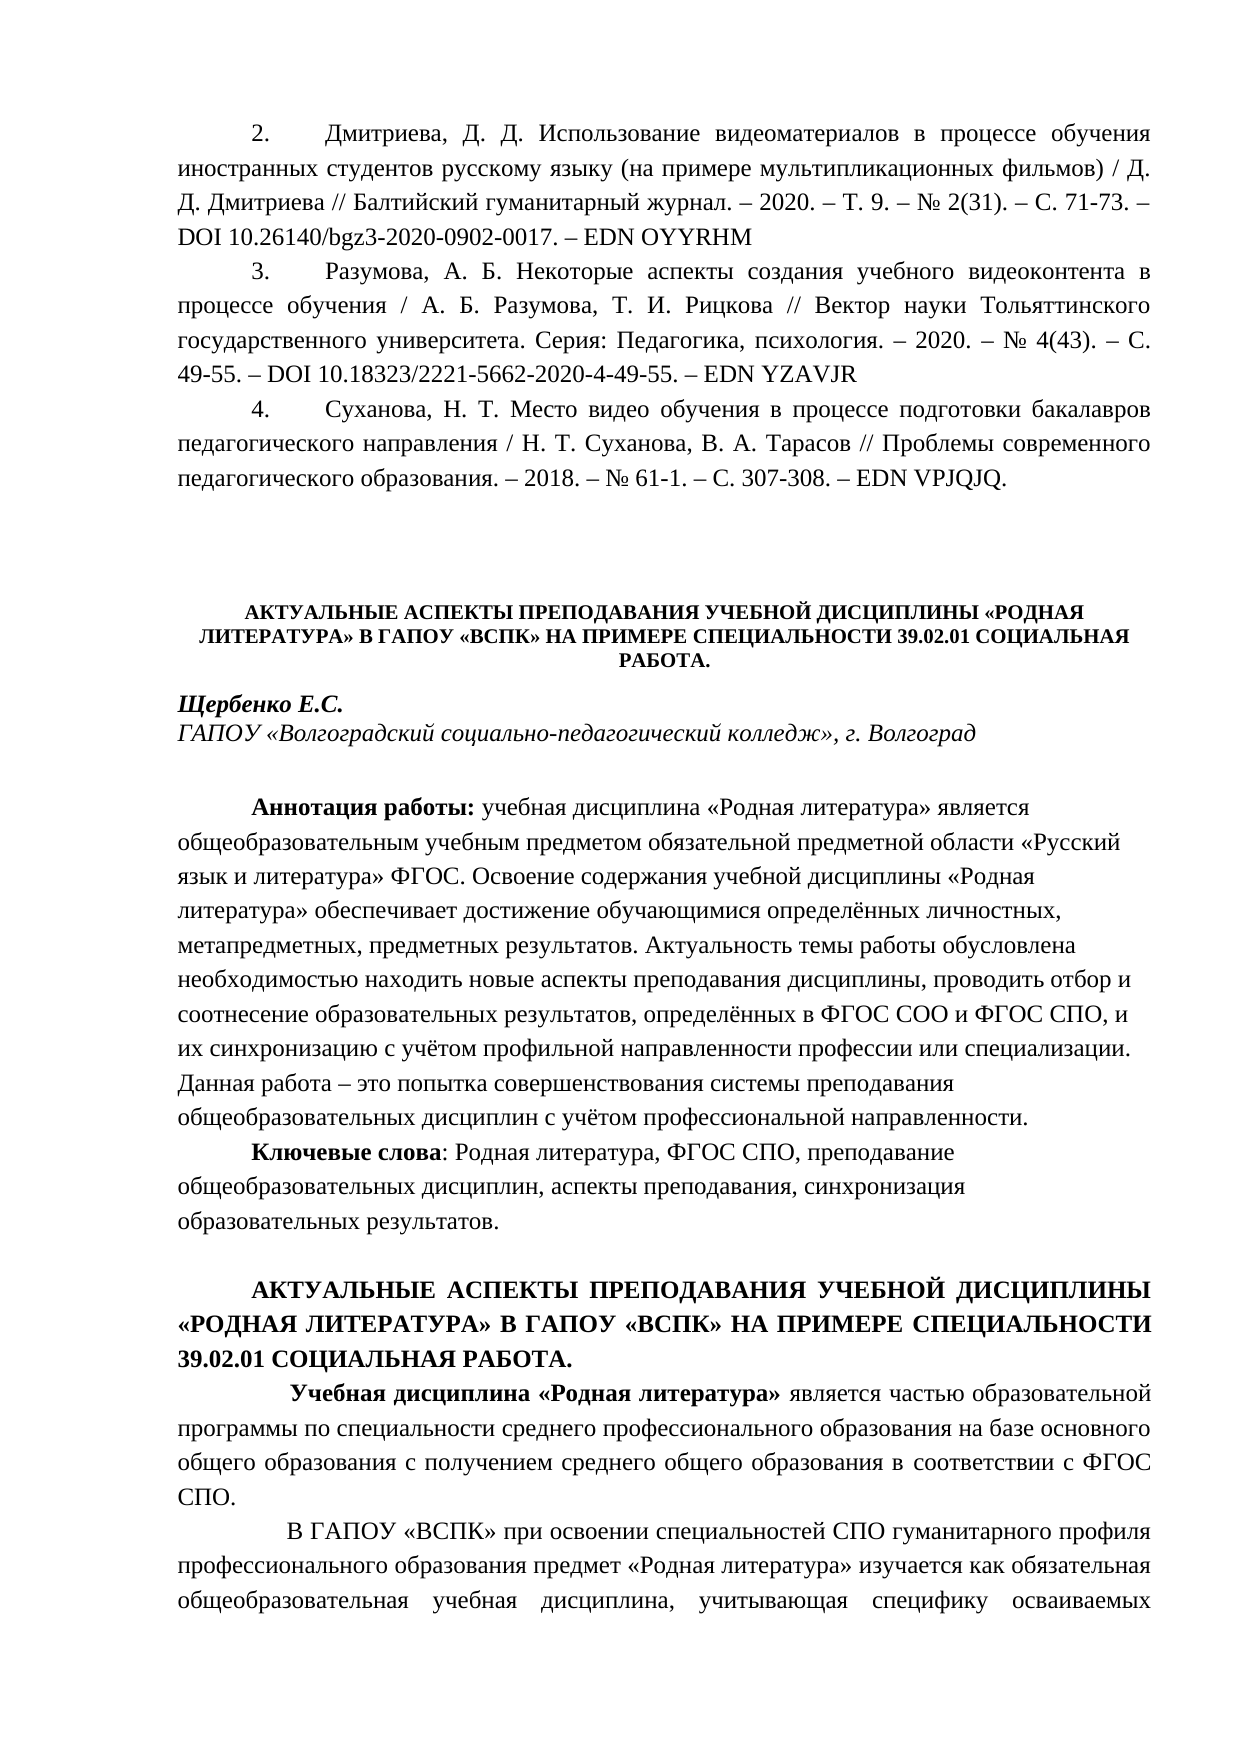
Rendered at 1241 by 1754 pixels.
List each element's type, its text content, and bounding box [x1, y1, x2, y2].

list Разумова, А. Б. Некоторые аспекты создания учебного видеоконтента в процессе обучения / А. Б. Разумова, Т. И. Рицкова // Вектор науки Тольяттинского государственного университета. Серия: Педагогика, психология. – 2020. – № 4(43). – С. 49-55. – DOI 10.18323/2221-5662-2020-4-49-55. – EDN YZAVJR [177, 256, 1152, 388]
text АКТУАЛЬНЫЕ АСПЕКТЫ ПРЕПОДАВАНИЯ УЧЕБНОЙ ДИСЦИПЛИНЫ «РОДНАЯ ЛИТЕРАТУРА» В ГАПОУ «ВСПК» НА ПРИМЕРЕ СПЕЦИАЛЬНОСТИ 39.02.01 СОЦИАЛЬНАЯ РАБОТА. [177, 1275, 1152, 1372]
list Суханова, Н. Т. Место видео обучения в процессе подготовки бакалавров педагогического направления / Н. Т. Суханова, В. А. Тарасов // Проблемы современного педагогического образования. – 2018. – № 61-1. – С. 307-308. – EDN VPJQJQ. [177, 394, 1152, 492]
text ГАПОУ «Волгоградский социально-педагогический колледж», г. Волгоград [177, 718, 1152, 747]
text Ключевые слова: Родная литература, ФГОС СПО, преподавание общеобразовательных дисциплин, аспекты преподавания, синхронизация образовательных результатов. [177, 1137, 1152, 1234]
list Дмитриева, Д. Д. Использование видеоматериалов в процессе обучения иностранных студентов русскому языку (на примере мультипликационных фильмов) / Д. Д. Дмитриева // Балтийский гуманитарный журнал. – 2020. – Т. 9. – № 2(31). – С. 71-73. – DOI 10.26140/bgz3-2020-0902-0017. – EDN OYYRHM [177, 118, 1152, 250]
text Учебная дисциплина «Родная литература» является частью образовательной программы по специальности среднего профессионального образования на базе основного общего образования с получением среднего общего образования в соответствии с ФГОС СПО. [177, 1378, 1152, 1510]
text АКТУАЛЬНЫЕ АСПЕКТЫ ПРЕПОДАВАНИЯ УЧЕБНОЙ ДИСЦИПЛИНЫ «РОДНАЯ ЛИТЕРАТУРА» В ГАПОУ «ВСПК» НА ПРИМЕРЕ СПЕЦИАЛЬНОСТИ 39.02.01 СОЦИАЛЬНАЯ РАБОТА. [177, 600, 1152, 672]
text Щербенко Е.С. [177, 689, 1152, 718]
text Аннотация работы: учебная дисциплина «Родная литература» является общеобразовательным учебным предметом обязательной предметной области «Русский язык и литература» ФГОС. Освоение содержания учебной дисциплины «Родная литература» обеспечивает достижение обучающимися определённых личностных, метапредметных, предметных результатов. Актуальность темы работы обусловлена необходимостью находить новые аспекты преподавания дисциплины, проводить отбор и соотнесение образовательных результатов, определённых в ФГОС СОО и ФГОС СПО, и их синхронизацию с учётом профильной направленности профессии или специализации. Данная работа – это попытка совершенствования системы преподавания общеобразовательных дисциплин с учётом профессиональной направленности. [177, 792, 1152, 1131]
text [177, 1516, 1152, 1614]
